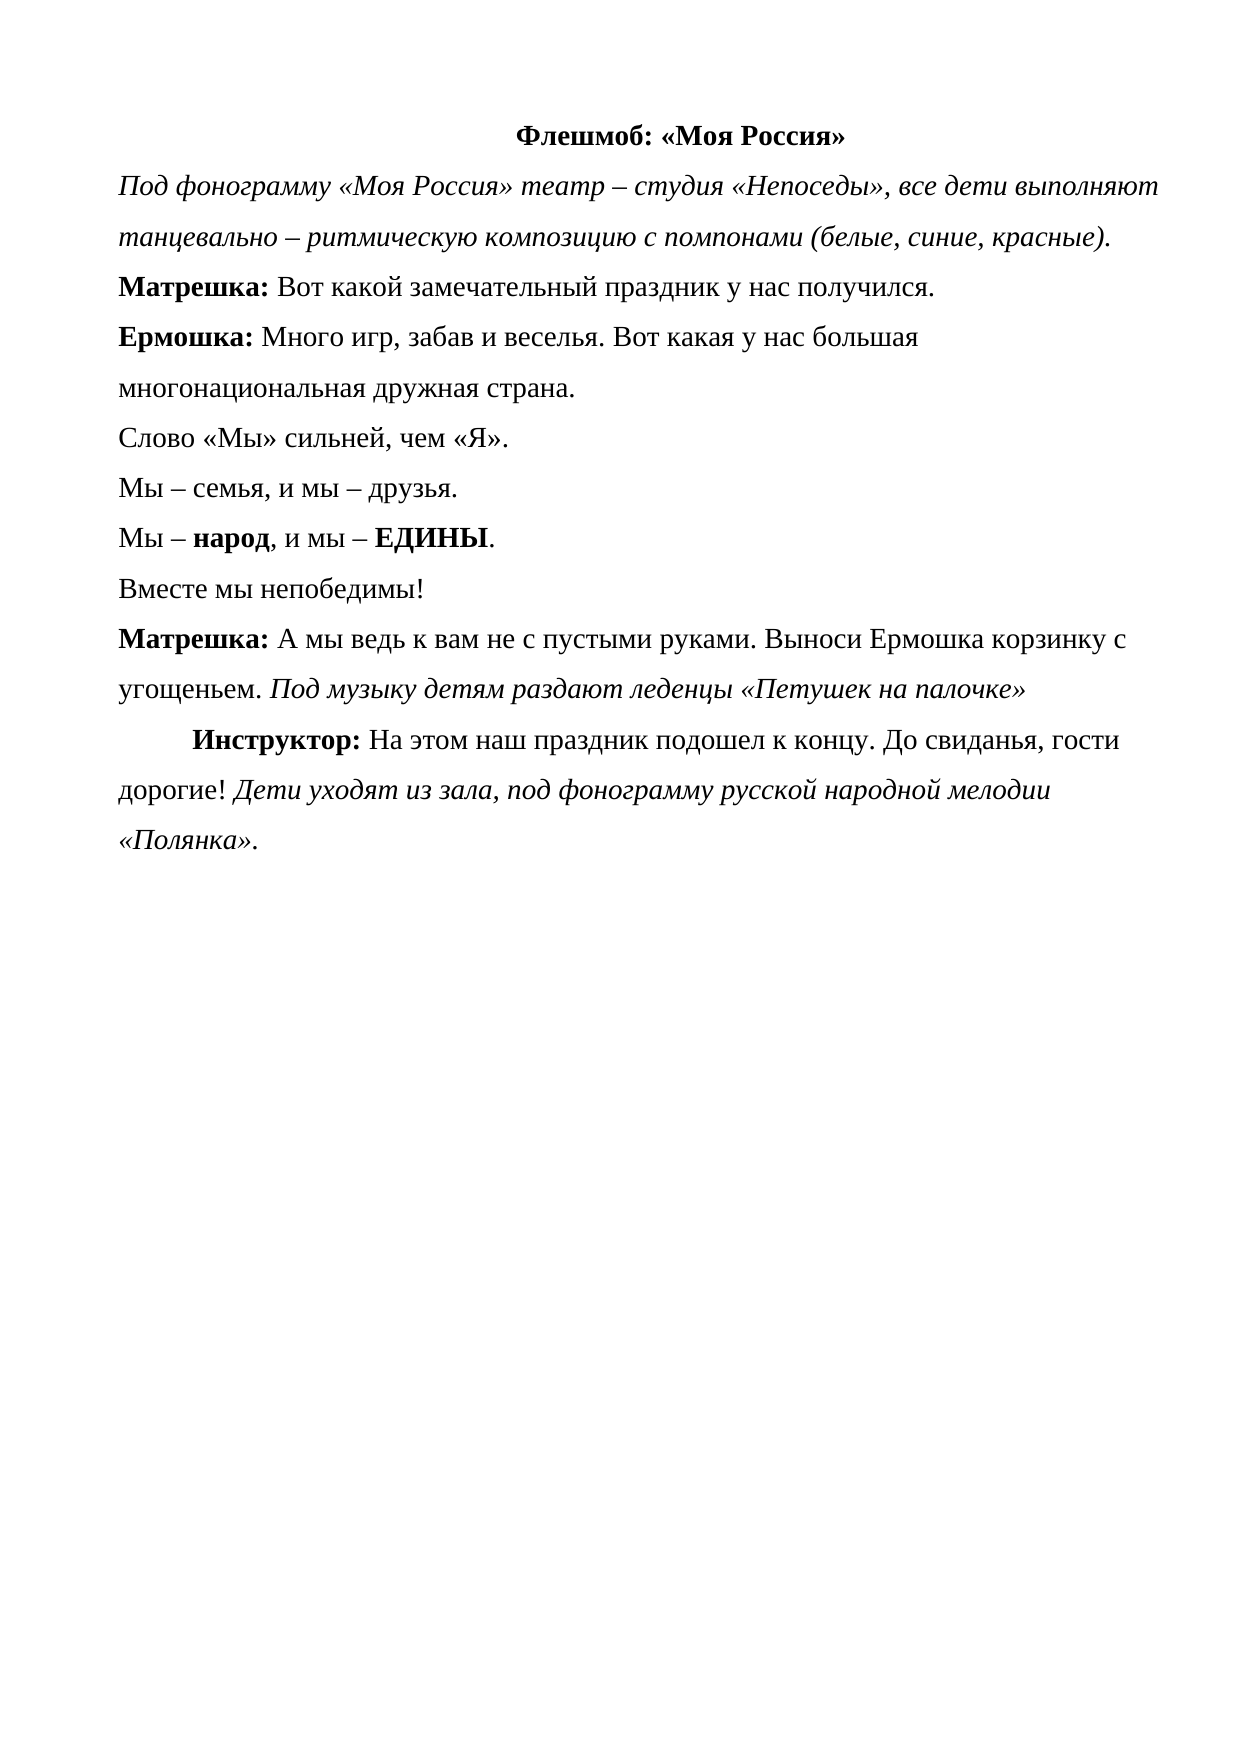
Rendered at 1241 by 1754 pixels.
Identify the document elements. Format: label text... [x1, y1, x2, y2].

text Мы – семья, и мы – друзья. [118, 470, 1169, 504]
text Вместе мы непобедимы! [118, 571, 1169, 604]
text Матрешка: А мы ведь к вам не с пустыми руками. Выноси Ермошка корзинку с угощеньем. Под музыку детям раздают леденцы «Петушек на палочке» [118, 621, 1169, 705]
text Слово «Мы» сильней, чем «Я». [118, 420, 1169, 453]
text Матрешка: Вот какой замечательный праздник у нас получился. [118, 269, 1169, 303]
text Инструктор: На этом наш праздник подошел к концу. До свиданья, гости дорогие! Дети уходят из зала, под фонограмму русской народной мелодии «Полянка». [118, 722, 1169, 856]
text Ермошка: Много игр, забав и веселья. Вот какая у нас большая многонациональная дружная страна. [118, 319, 1169, 403]
text Мы – народ, и мы – ЕДИНЫ. [118, 521, 1169, 554]
text Флешмоб: «Моя Россия» [118, 118, 1169, 152]
text Под фонограмму «Моя Россия» театр – студия «Непоседы», все дети выполняют танцевально – ритмическую композицию с помпонами (белые, синие, красные). [118, 168, 1169, 252]
